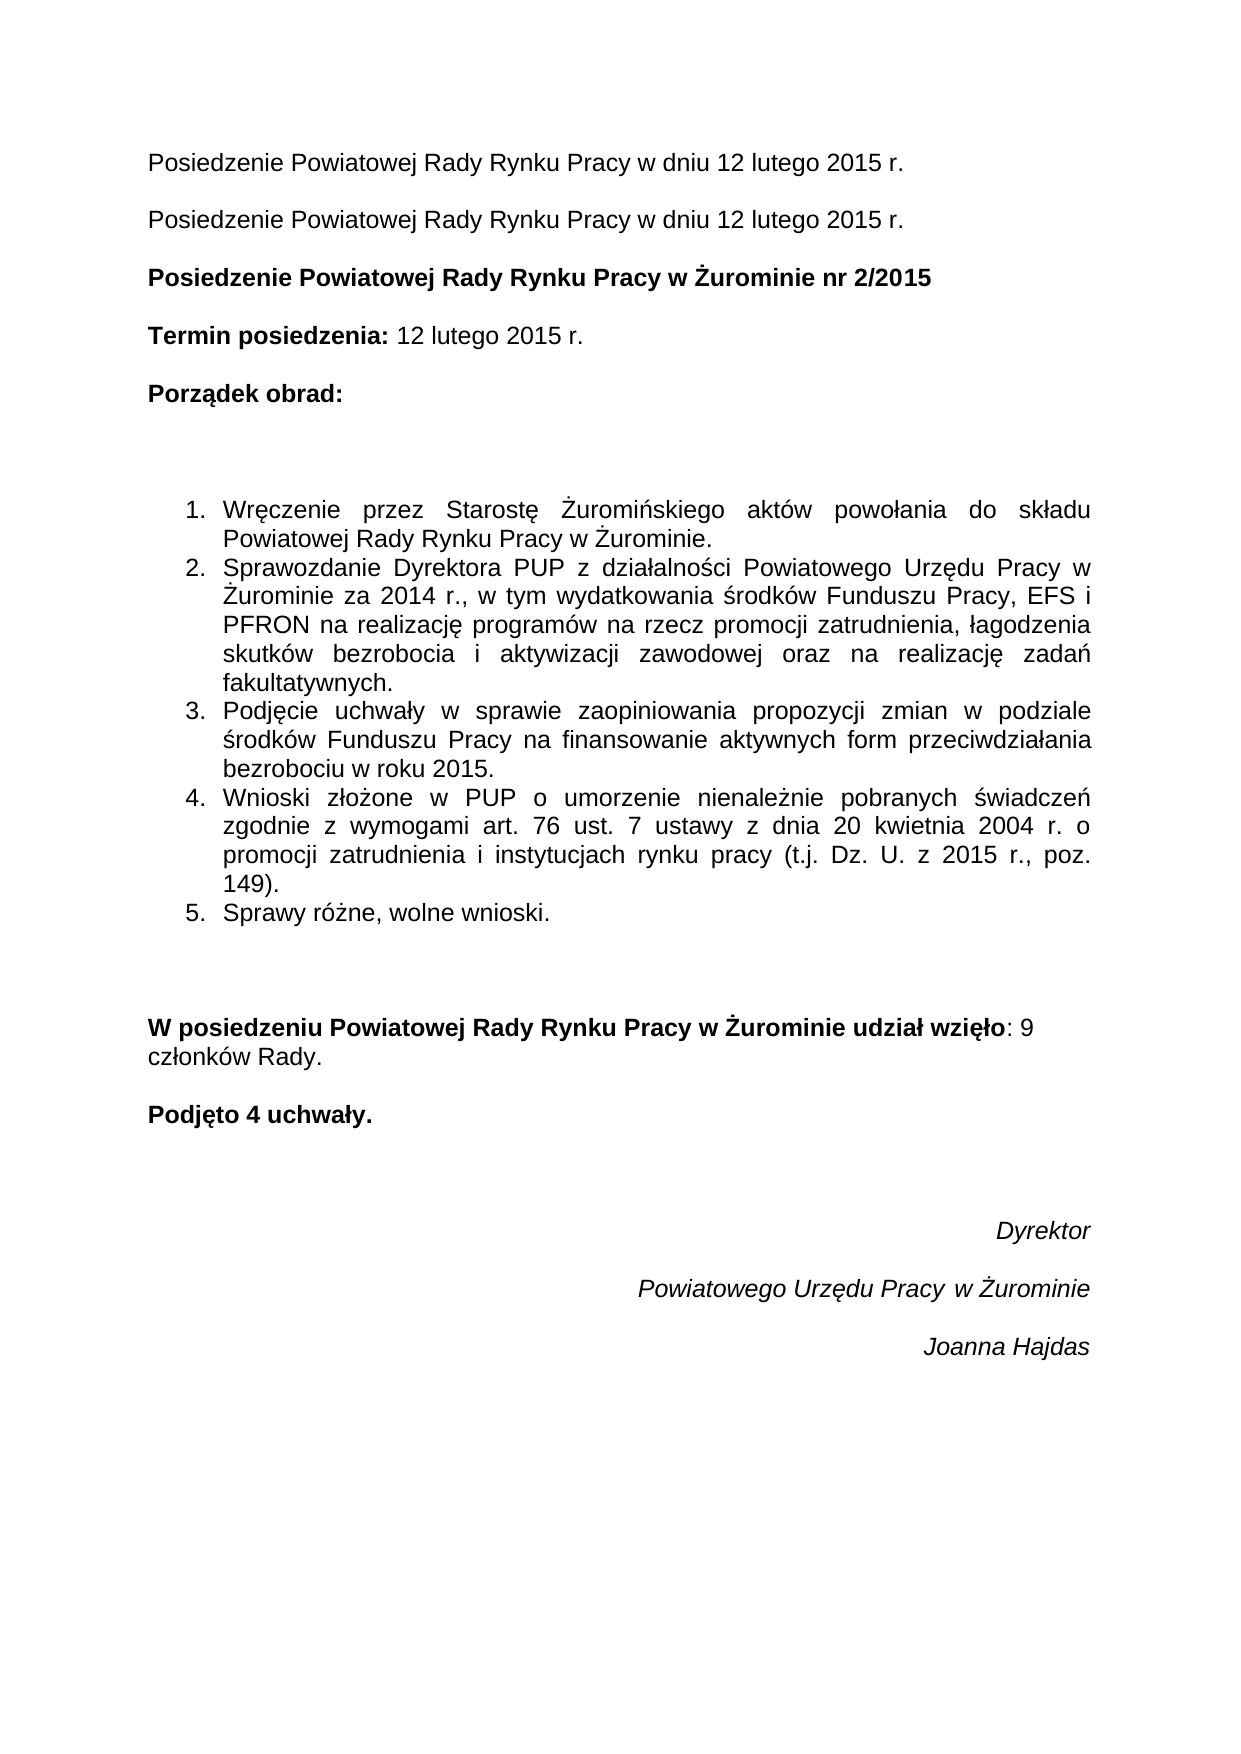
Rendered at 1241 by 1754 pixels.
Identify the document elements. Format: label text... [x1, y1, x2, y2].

list Wręczenie przez Starostę Żuromińskiego aktów powołania do składu Powiatowej Rady Rynku Pracy w Żurominie. [185, 495, 1093, 553]
list Sprawozdanie Dyrektora PUP z działalności Powiatowego Urzędu Pracy w Żurominie za 2014 r., w tym wydatkowania środków Funduszu Pracy, EFS i PFRON na realizację programów na rzecz promocji zatrudnienia, łagodzenia skutków bezrobocia i aktywizacji zawodowej oraz na realizację zadań fakultatywnych. [185, 553, 1093, 696]
text Posiedzenie Powiatowej Rady Rynku Pracy w Żurominie nr 2/2015 [148, 263, 1093, 292]
text Podjęto 4 uchwały. [148, 1100, 1093, 1129]
text Joanna Hajdas [148, 1332, 1093, 1361]
text W posiedzeniu Powiatowej Rady Rynku Pracy w Żurominie udział wzięło: 9 członków Rady. [148, 1013, 1093, 1071]
text Termin posiedzenia: 12 lutego 2015 r. [148, 321, 1093, 350]
text Posiedzenie Powiatowej Rady Rynku Pracy w dniu 12 lutego 2015 r. [148, 206, 1093, 234]
list Sprawy różne, wolne wnioski. [185, 898, 1093, 926]
list Podjęcie uchwały w sprawie zaopiniowania propozycji zmian w podziale środków Funduszu Pracy na finansowanie aktywnych form przeciwdziałania bezrobociu w roku 2015. [185, 696, 1093, 783]
text Posiedzenie Powiatowej Rady Rynku Pracy w dniu 12 lutego 2015 r. [148, 148, 1093, 176]
list Wnioski złożone w PUP o umorzenie nienależnie pobranych świadczeń zgodnie z wymogami art. 76 ust. 7 ustawy z dnia 20 kwietnia 2004 r. o promocji zatrudnienia i instytucjach rynku pracy (t.j. Dz. U. z 2015 r., poz. 149). [185, 783, 1093, 898]
text Porządek obrad: [148, 379, 1093, 408]
text Powiatowego Urzędu Pracy w Żurominie [148, 1274, 1093, 1303]
text Dyrektor [148, 1216, 1093, 1245]
